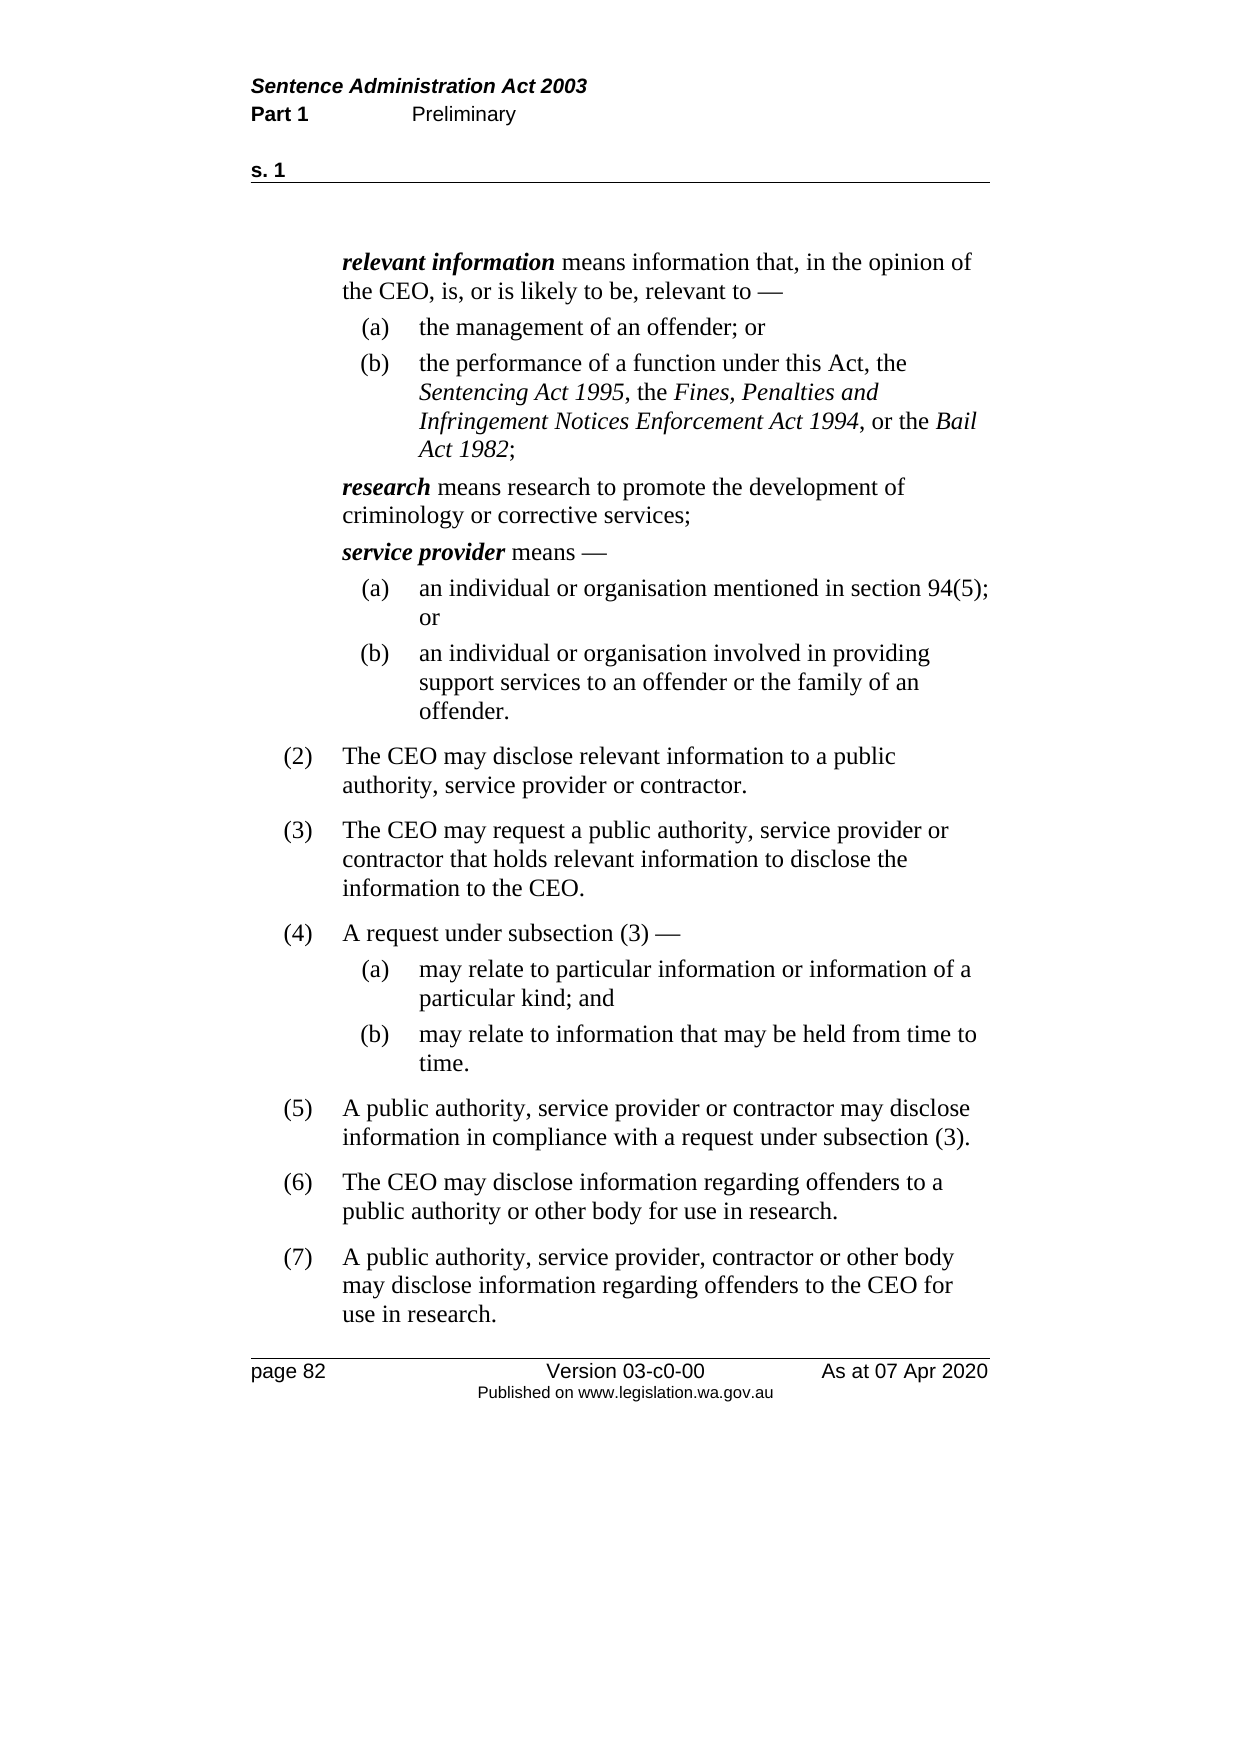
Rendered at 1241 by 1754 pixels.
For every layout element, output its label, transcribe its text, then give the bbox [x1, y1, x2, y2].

text (6) The CEO may disclose information regarding offenders to a public authority or other body for use in research. [251, 1167, 990, 1225]
text (3) The CEO may request a public authority, service provider or contractor that holds relevant information to disclose the information to the CEO. [251, 815, 990, 902]
text relevant information means information that, in the opinion of the CEO, is, or is likely to be, relevant to — [251, 247, 990, 305]
text (7) A public authority, service provider, contractor or other body may disclose information regarding offenders to the CEO for use in research. [251, 1242, 990, 1328]
text (5) A public authority, service provider or contractor may disclose information in compliance with a request under subsection (3). [251, 1093, 990, 1151]
text (a) the management of an offender; or [251, 312, 990, 341]
text (2) The CEO may disclose relevant information to a public authority, service provider or contractor. [251, 741, 990, 799]
text (b) the performance of a function under this Act, the Sentencing Act 1995, the Fines, Penalties and Infringement Notices Enforcement Act 1994, or the Bail Act 1982; [251, 348, 990, 463]
text (4) A request under subsection (3) — [251, 918, 990, 947]
text (a) an individual or organisation mentioned in section 94(5); or [251, 573, 990, 631]
text (b) an individual or organisation involved in providing support services to an offender or the family of an offender. [251, 638, 990, 724]
text (a) may relate to particular information or information of a particular kind; and [251, 954, 990, 1012]
text research means research to promote the development of criminology or corrective services; [251, 472, 990, 529]
text (b) may relate to information that may be held from time to time. [251, 1019, 990, 1077]
text service provider means — [251, 537, 990, 566]
